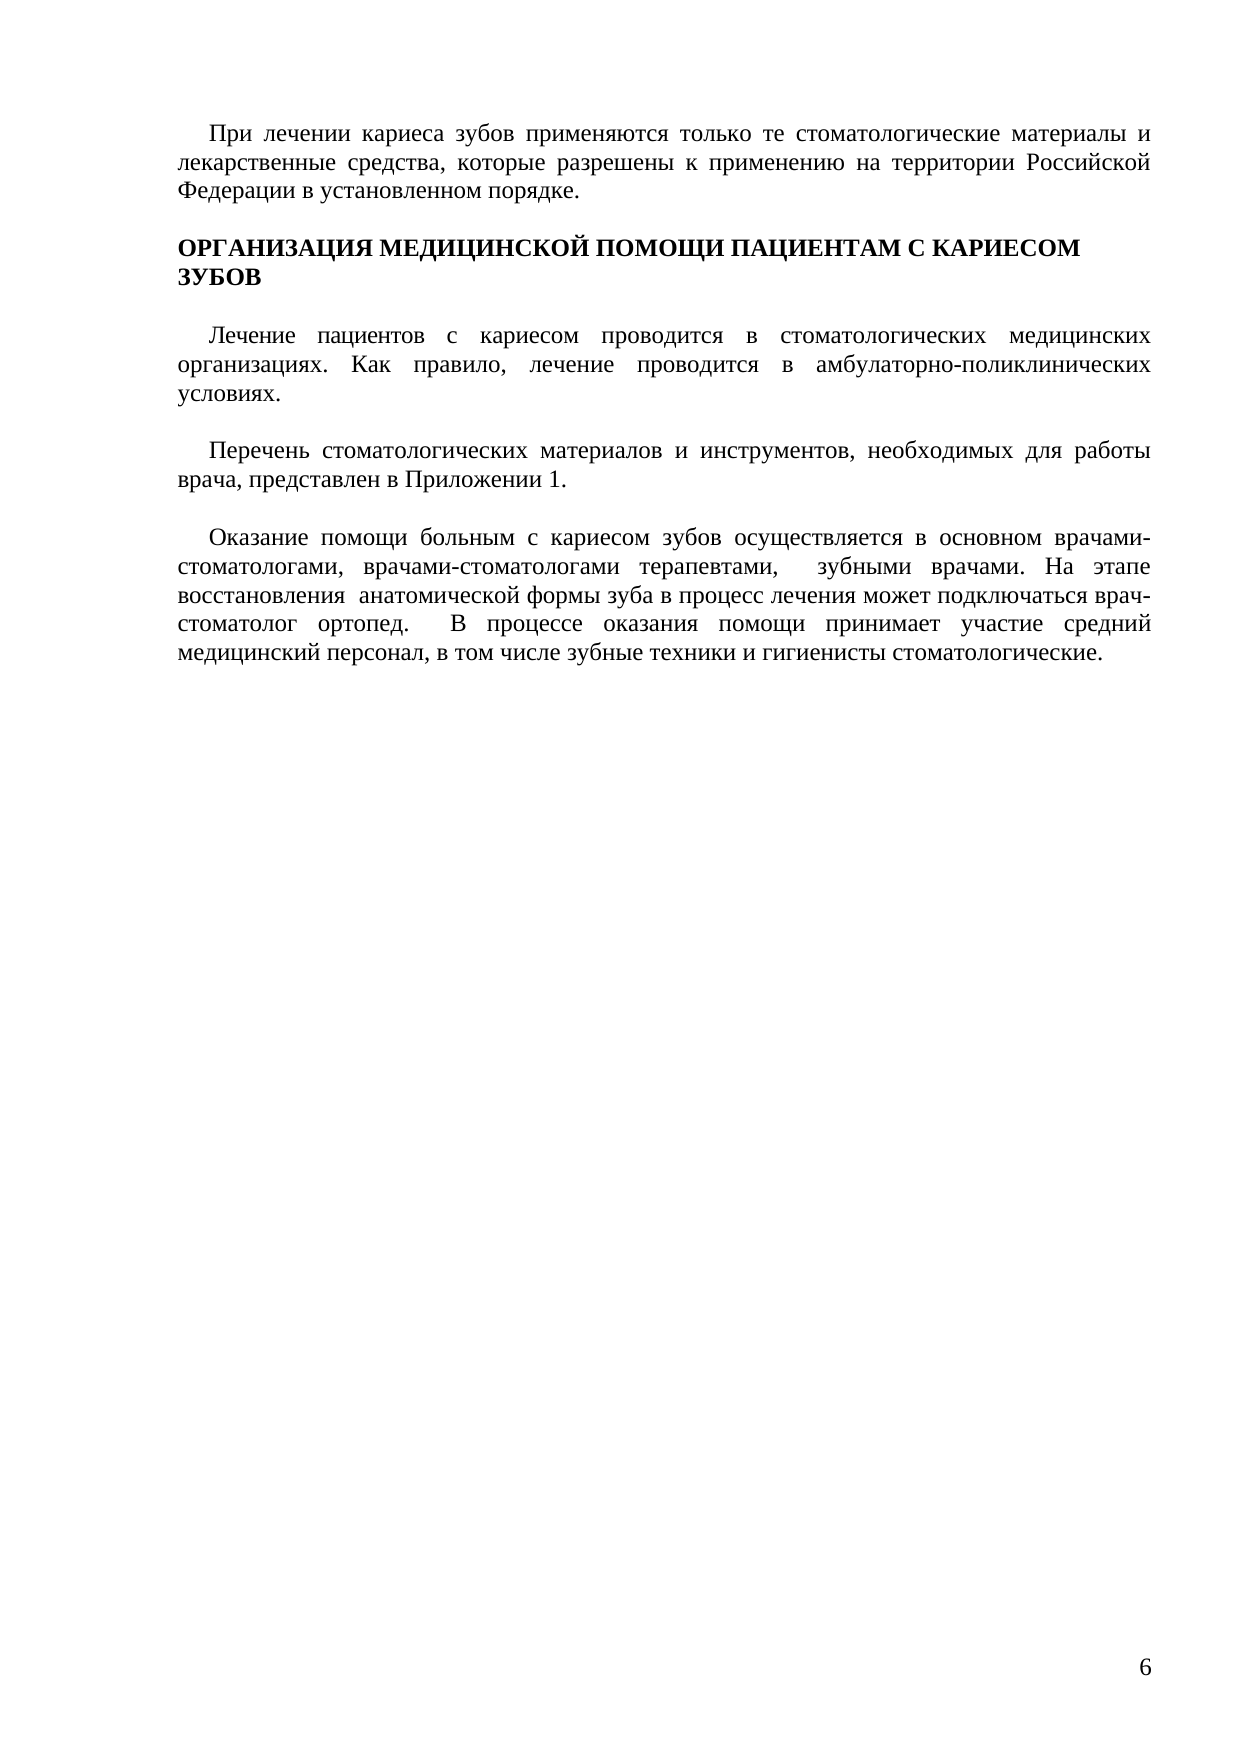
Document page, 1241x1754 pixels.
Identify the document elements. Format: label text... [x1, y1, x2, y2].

text Перечень стоматологических материалов и инструментов, необходимых для работы врача, представлен в Приложении 1. [177, 436, 1152, 493]
text При лечении кариеса зубов применяются только те стоматологические материалы и лекарственные средства, которые разрешены к применению на территории Российской Федерации в установленном порядке. [177, 118, 1152, 204]
text Лечение пациентов с кариесом проводится в стоматологических медицинских организациях. Как правило, лечение проводится в амбулаторно-поликлинических условиях. [177, 320, 1152, 406]
subtitle ОРГАНИЗАЦИЯ МЕДИЦИНСКОЙ ПОМОЩИ ПАЦИЕНТАМ С КАРИЕСОМ ЗУБОВ [177, 233, 1152, 291]
text Оказание помощи больным с кариесом зубов осуществляется в основном врачами-стоматологами, врачами-стоматологами терапевтами, зубными врачами. На этапе восстановления анатомической формы зуба в процесс лечения может подключаться врач-стоматолог ортопед. В процессе оказания помощи принимает участие средний медицинский персонал, в том числе зубные техники и гигиенисты стоматологические. [177, 522, 1152, 666]
